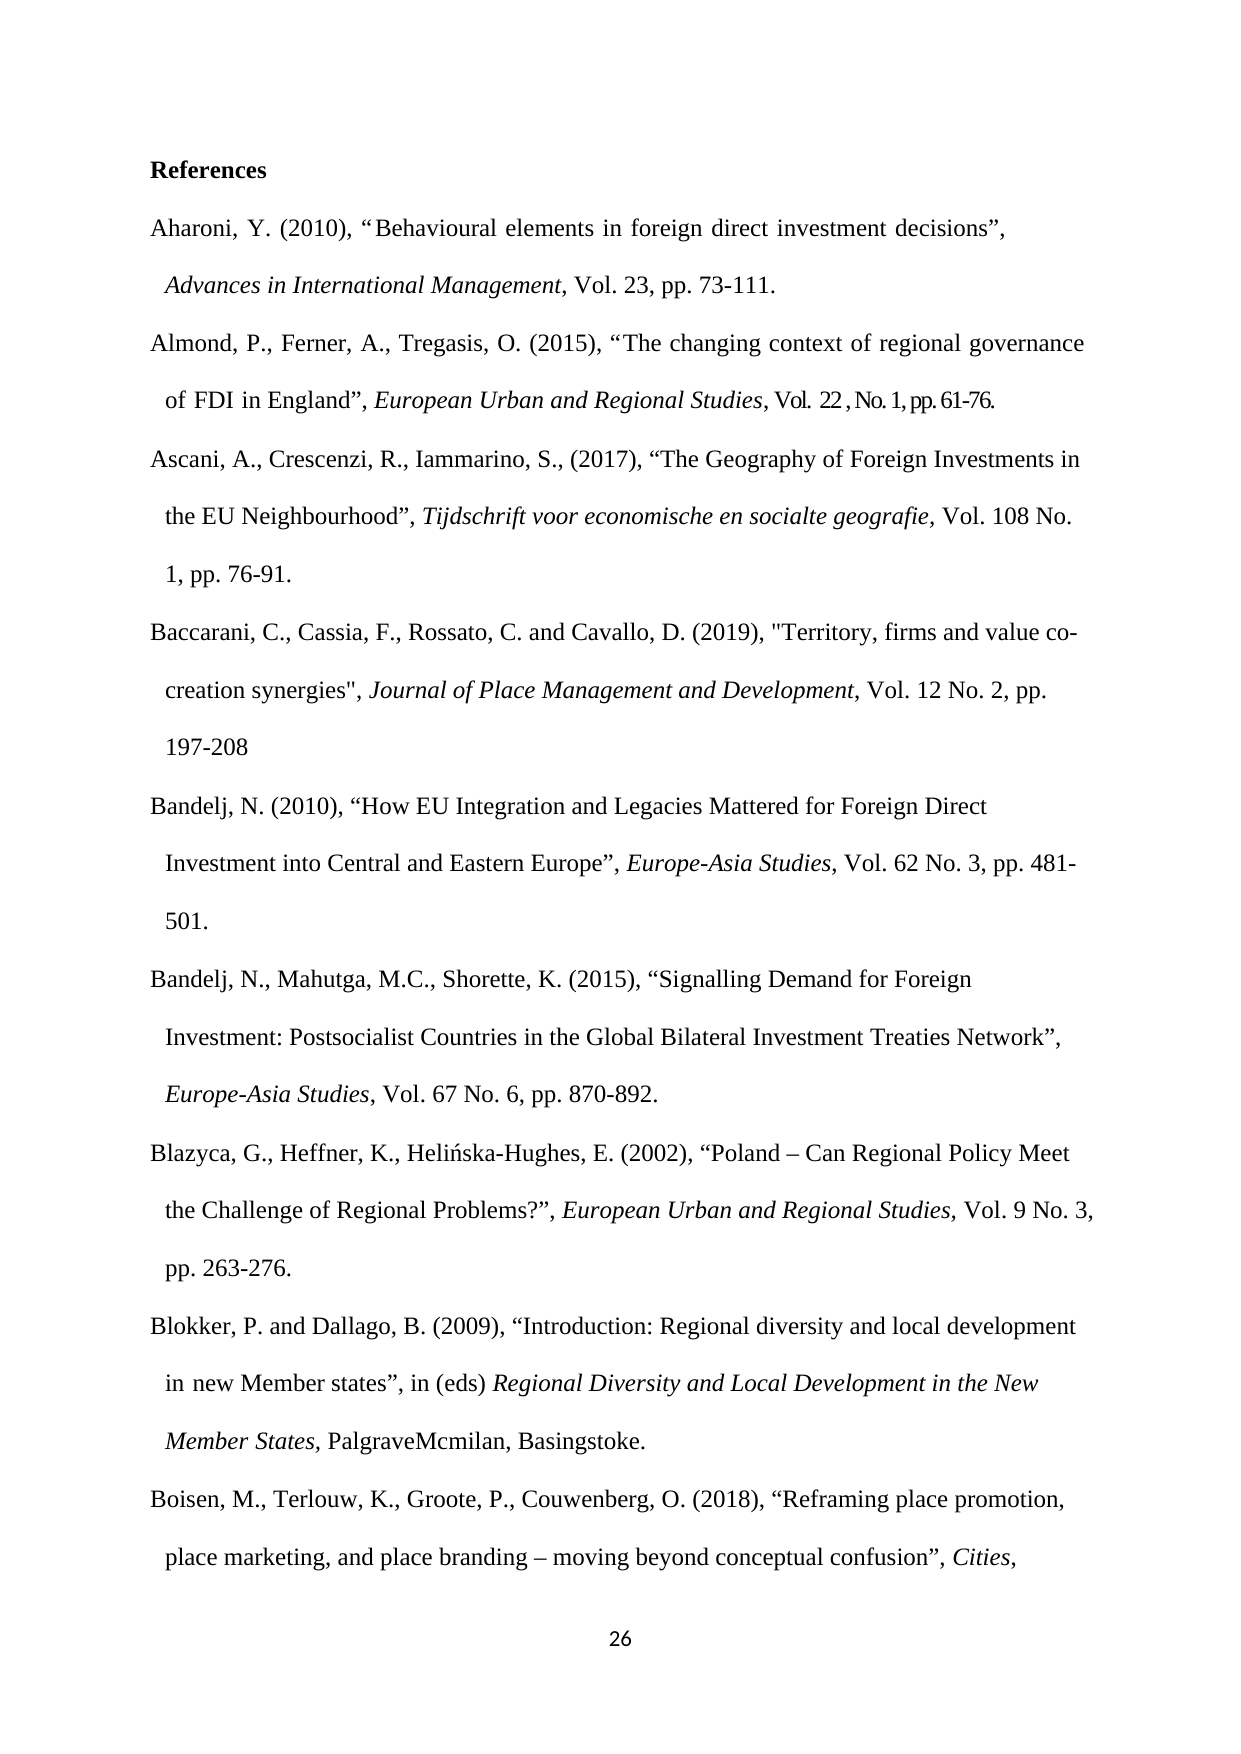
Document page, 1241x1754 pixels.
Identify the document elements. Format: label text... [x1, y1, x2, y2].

text Blokker, P. and Dallago, B. (2009), “Introduction: Regional diversity and local development in new Member states”, in (eds) Regional Diversity and Local Development in the New Member States, PalgraveMcmilan, Basingstoke. [150, 1311, 1095, 1454]
text Bandelj, N. (2010), “How EU Integration and Legacies Mattered for Foreign Direct Investment into Central and Eastern Europe”, Europe-Asia Studies, Vol. 62 No. 3, pp. 481-501. [150, 791, 1095, 934]
text Ascani, A., Crescenzi, R., Iammarino, S., (2017), “The Geography of Foreign Investments in the EU Neighbourhood”, Tijdschrift voor economische en socialte geografie, Vol. 108 No. 1, pp. 76-91. [150, 444, 1095, 588]
text Aharoni, Y. (2010), “Behavioural elements in foreign direct investment decisions”, Advances in International Management, Vol. 23, pp. 73-111. [150, 213, 1095, 299]
text Almond, P., Ferner, A., Tregasis, O. (2015), “The changing context of regional governance of FDI in England”, European Urban and Regional Studies, Vol. 22 , No. 1, pp. 61-76. [150, 328, 1095, 414]
text Baccarani, C., Cassia, F., Rossato, C. and Cavallo, D. (2019), "Territory, firms and value co-creation synergies", Journal of Place Management and Development, Vol. 12 No. 2, pp. 197-208 [150, 617, 1095, 761]
text Bandelj, N., Mahutga, M.C., Shorette, K. (2015), “Signalling Demand for Foreign Investment: Postsocialist Countries in the Global Bilateral Investment Treaties Network”, Europe-Asia Studies, Vol. 67 No. 6, pp. 870-892. [150, 964, 1095, 1108]
text Blazyca, G., Heffner, K., Helińska-Hughes, E. (2002), “Poland – Can Regional Policy Meet the Challenge of Regional Problems?”, European Urban and Regional Studies, Vol. 9 No. 3, pp. 263-276. [150, 1138, 1095, 1281]
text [150, 1484, 1095, 1570]
text References [150, 155, 1095, 184]
